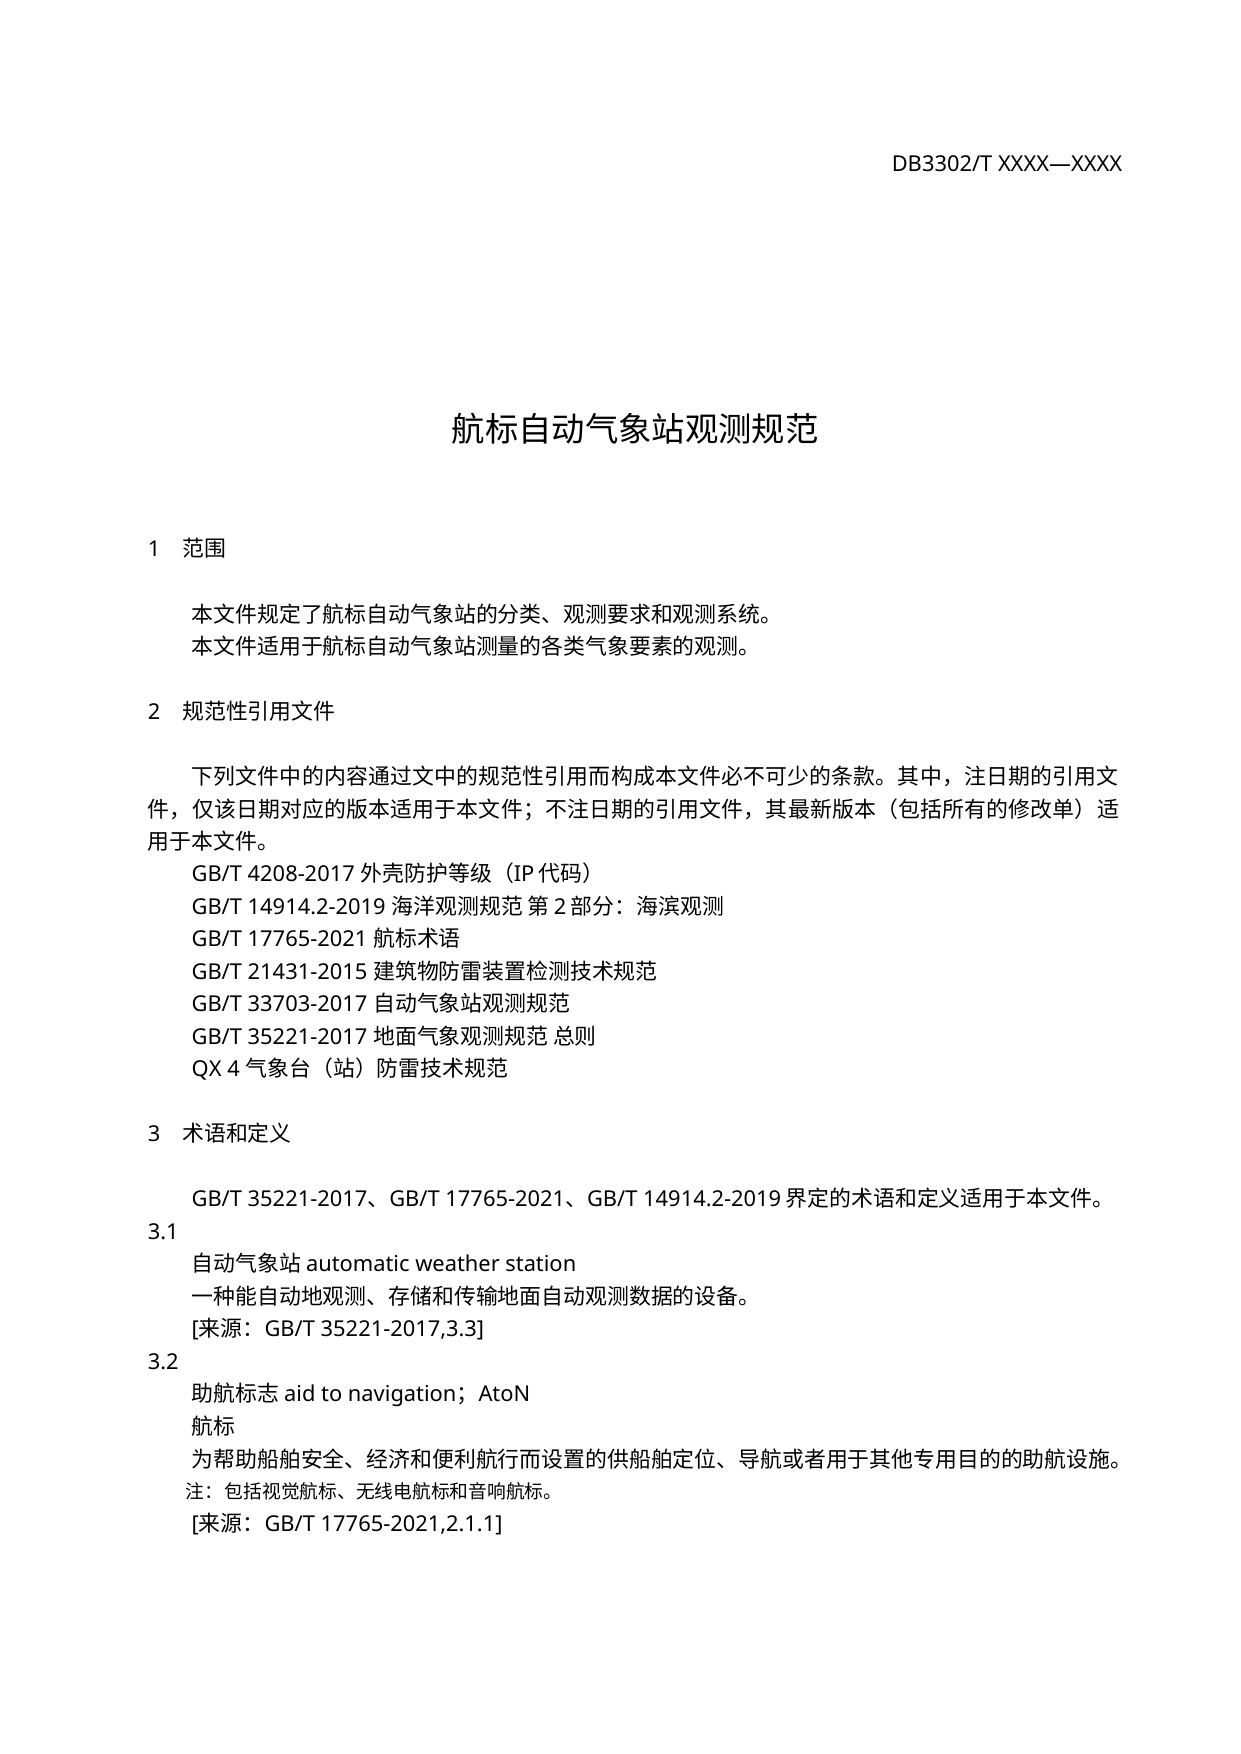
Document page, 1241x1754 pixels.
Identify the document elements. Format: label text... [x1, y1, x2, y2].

text QX 4 气象台（站）防雷技术规范 [148, 1051, 1122, 1084]
text 为帮助船舶安全、经济和便利航行而设置的供船舶定位、导航或者用于其他专用目的的助航设施。 [148, 1441, 1122, 1474]
text GB/T 14914.2-2019 海洋观测规范 第2部分：海滨观测 [148, 889, 1122, 921]
text 术语和定义 [148, 1116, 1122, 1149]
text 一种能自动地观测、存储和传输地面自动观测数据的设备。 [148, 1279, 1122, 1311]
text GB/T 17765-2021 航标术语 [148, 921, 1122, 954]
text 本文件适用于航标自动气象站测量的各类气象要素的观测。 [148, 629, 1122, 661]
text GB/T 33703-2017 自动气象站观测规范 [148, 986, 1122, 1019]
text 本文件规定了航标自动气象站的分类、观测要求和观测系统。 [148, 596, 1122, 629]
text 助航标志 aid to navigation；AtoN [148, 1344, 1122, 1409]
text GB/T 4208-2017 外壳防护等级（IP代码） [148, 856, 1122, 889]
text GB/T 35221-2017 地面气象观测规范 总则 [148, 1019, 1122, 1051]
text 自动气象站 automatic weather station [148, 1214, 1122, 1279]
text GB/T 21431-2015 建筑物防雷装置检测技术规范 [148, 954, 1122, 986]
text 包括视觉航标、无线电航标和音响航标。 [186, 1474, 1122, 1506]
text [来源：GB/T 17765-2021,2.1.1] [148, 1506, 1122, 1539]
text 航标 [148, 1409, 1122, 1441]
text [来源：GB/T 35221-2017,3.3] [148, 1311, 1122, 1344]
text 规范性引用文件 [148, 694, 1122, 726]
text 范围 [148, 531, 1122, 564]
